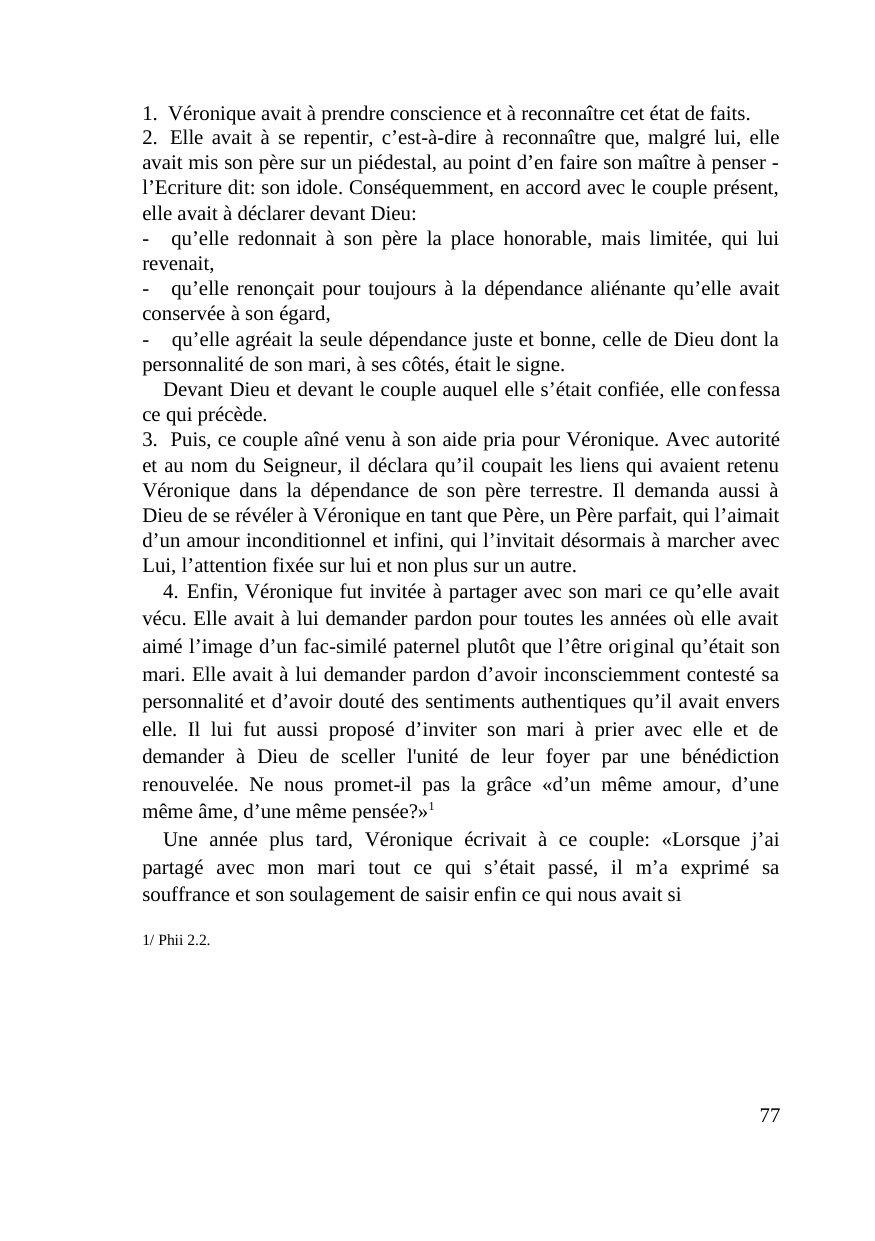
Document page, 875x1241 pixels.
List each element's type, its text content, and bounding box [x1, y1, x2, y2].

list qu’elle redonnait à son père la place honorable, mais limitée, qui lui revenait, [142, 226, 780, 275]
list Véronique avait à prendre conscience et à reconnaître cet état de faits. [142, 101, 780, 125]
list Enfin, Véronique fut invitée à partager avec son mari ce qu’elle avait vécu. Elle avait à lui demander pardon pour toutes les années où elle avait aimé l’image d’un fac-similé paternel plutôt que l’être original qu’était son mari. Elle avait à lui demander pardon d’avoir inconsciemment contesté sa personnalité et d’avoir douté des sentiments authentiques qu’il avait envers elle. Il lui fut aussi proposé d’inviter son mari à prier avec elle et de demander à Dieu de sceller l'unité de leur foyer par une bénédiction renouvelée. Ne nous promet-il pas la grâce «d’un même amour, d’une même âme, d’une même pensée?»1 [142, 579, 780, 823]
list qu’elle renonçait pour toujours à la dépendance aliénante qu’elle avait conservée à son égard, [142, 276, 780, 325]
list Elle avait à se repentir, c’est-à-dire à reconnaître que, malgré lui, elle avait mis son père sur un piédestal, au point d’en faire son maître à penser - l’Ecriture dit: son idole. Conséquemment, en accord avec le couple présent, elle avait à déclarer devant Dieu: [142, 125, 780, 224]
list Puis, ce couple aîné venu à son aide pria pour Véronique. Avec autorité et au nom du Seigneur, il déclara qu’il coupait les liens qui avaient retenu Véronique dans la dépendance de son père terrestre. Il demanda aussi à Dieu de se révéler à Véronique en tant que Père, un Père parfait, qui l’aimait d’un amour inconditionnel et infini, qui l’invitait désormais à marcher avec Lui, l’attention fixée sur lui et non plus sur un autre. [142, 427, 780, 577]
text 77 [753, 1103, 780, 1127]
text Devant Dieu et devant le couple auquel elle s’était confiée, elle confessa ce qui précède. [142, 377, 780, 426]
text Une année plus tard, Véronique écrivait à ce couple: «Lorsque j’ai partagé avec mon mari tout ce qui s’était passé, il m’a exprimé sa souffrance et son soulagement de saisir enfin ce qui nous avait si [142, 827, 780, 906]
list qu’elle agréait la seule dépendance juste et bonne, celle de Dieu dont la personnalité de son mari, à ses côtés, était le signe. [142, 327, 780, 376]
text 1/ Phii 2.2. [142, 931, 780, 949]
